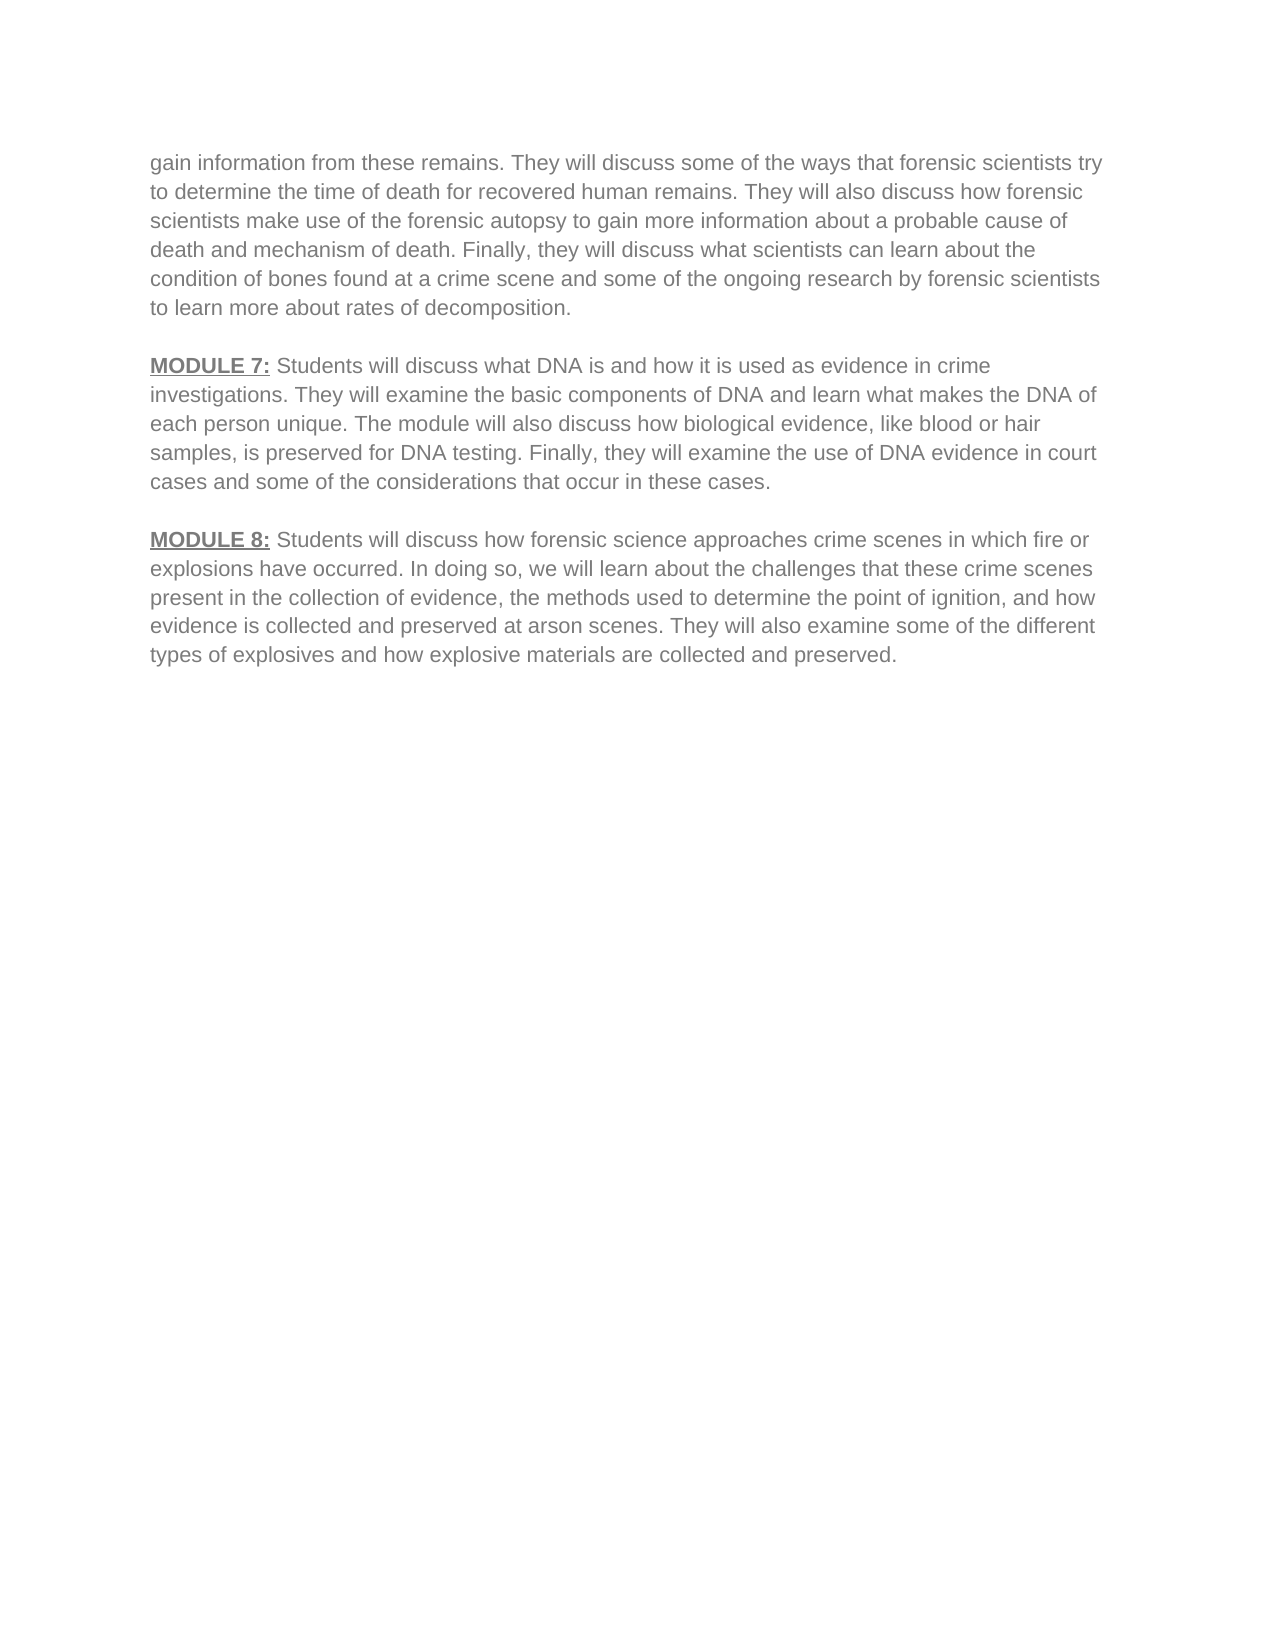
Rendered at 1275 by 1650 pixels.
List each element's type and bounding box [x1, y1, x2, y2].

text [150, 150, 1125, 693]
